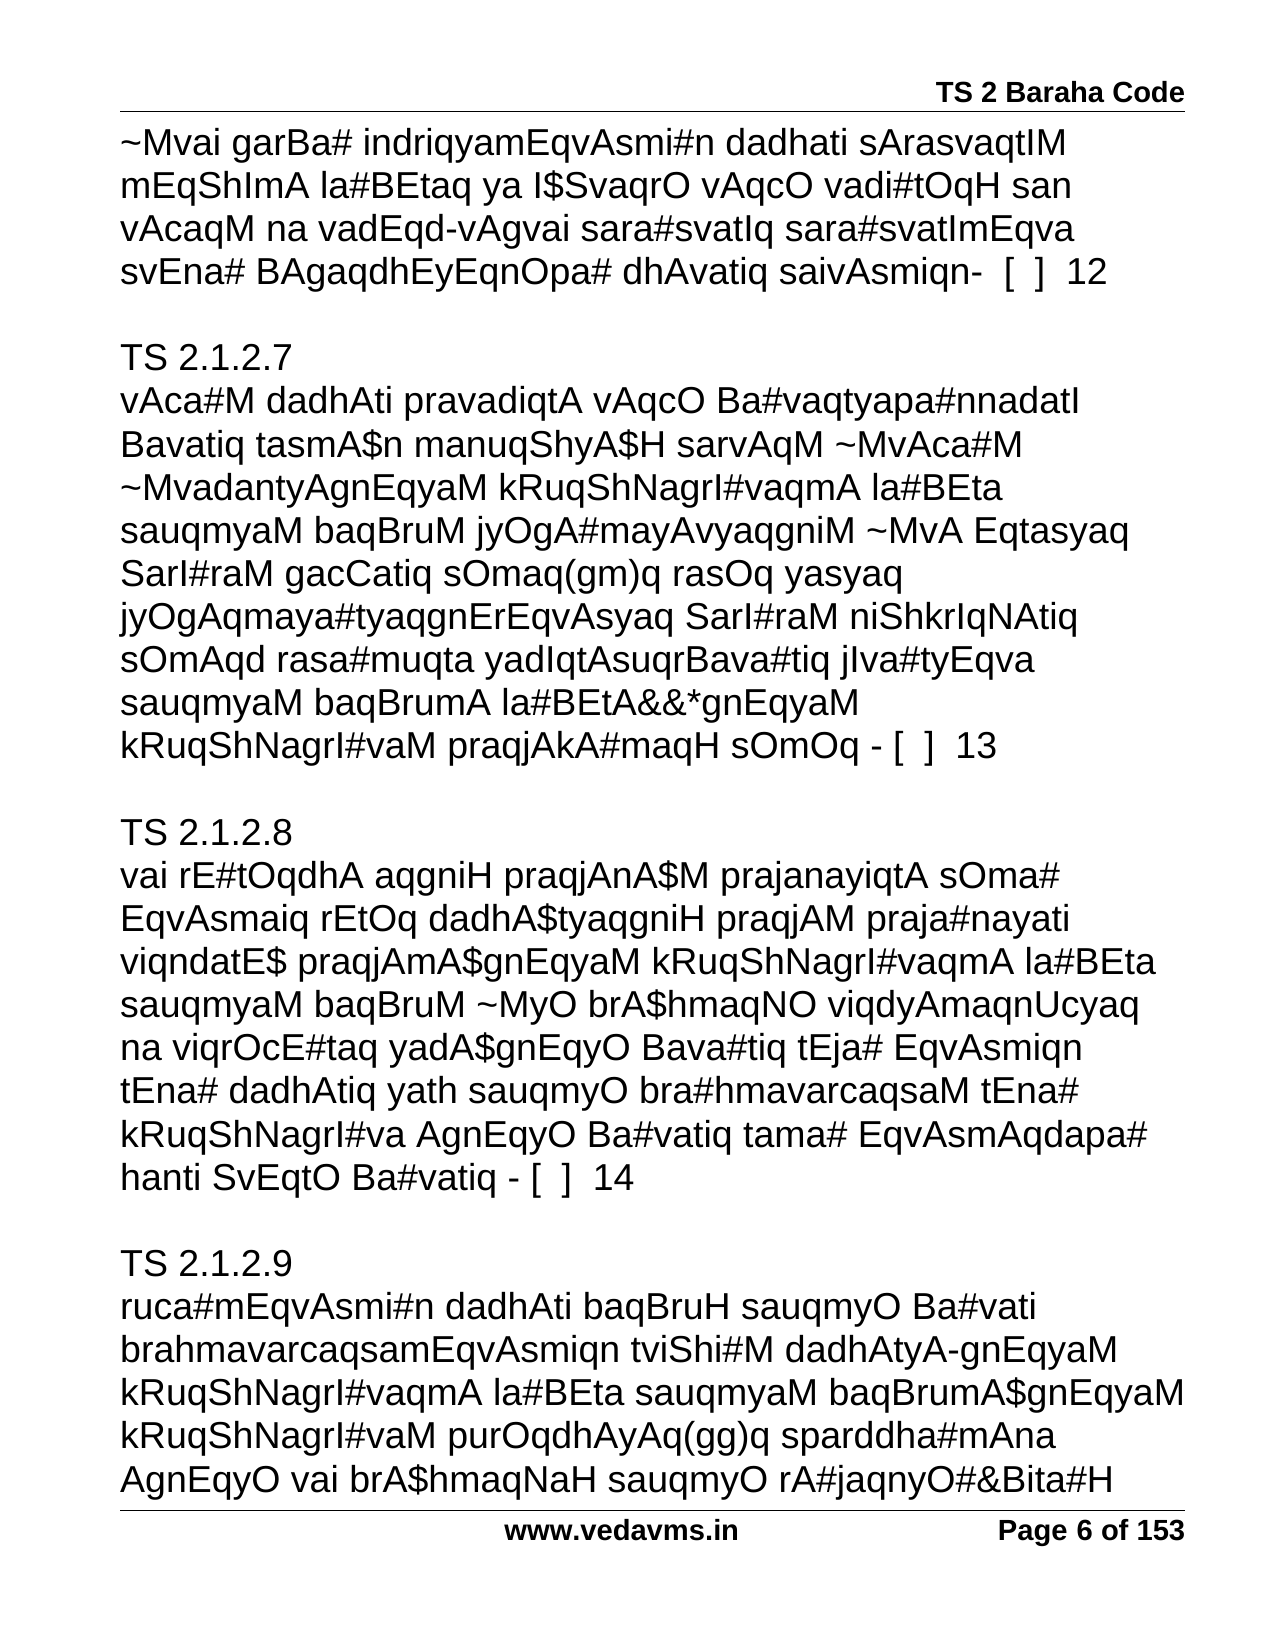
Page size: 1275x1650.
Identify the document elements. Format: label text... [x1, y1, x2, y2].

text TS 2.1.2.9 [120, 1241, 1185, 1284]
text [120, 1284, 1185, 1500]
text TS 2.1.2.7 [120, 336, 1185, 379]
text TS 2.1.2.8 [120, 810, 1185, 853]
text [120, 120, 1185, 292]
text vai rE#tOqdhA aqgniH praqjAnA$M prajanayiqtA sOma# EqvAsmaiq rEtOq dadhA$tyaqgniH praqjAM praja#nayati viqndatE$ praqjAmA$gnEqyaM kRuqShNagrI#vaqmA la#BEta sauqmyaM baqBruM ~MyO brA$hmaqNO viqdyAmaqnUcyaq na viqrOcE#taq yadA$gnEqyO Bava#tiq tEja# EqvAsmiqn tEna# dadhAtiq yath sauqmyO bra#hmavarcaqsaM tEna# kRuqShNagrI#va AgnEqyO Ba#vatiq tama# EqvAsmAqdapa# hanti SvEqtO Ba#vatiq - [ ] 14 [120, 853, 1185, 1198]
text vAca#M dadhAti pravadiqtA vAqcO Ba#vaqtyapa#nnadatI Bavatiq tasmA$n manuqShyA$H sarvAqM ~MvAca#M ~MvadantyAgnEqyaM kRuqShNagrI#vaqmA la#BEta sauqmyaM baqBruM jyOgA#mayAvyaqgniM ~MvA Eqtasyaq SarI#raM gacCatiq sOmaq(gm)q rasOq yasyaq jyOgAqmaya#tyaqgnErEqvAsyaq SarI#raM niShkrIqNAtiq sOmAqd rasa#muqta yadIqtAsuqrBava#tiq jIva#tyEqva sauqmyaM baqBrumA la#BEtA&&*gnEqyaM kRuqShNagrI#vaM praqjAkA#maqH sOmOq - [ ] 13 [120, 379, 1185, 767]
